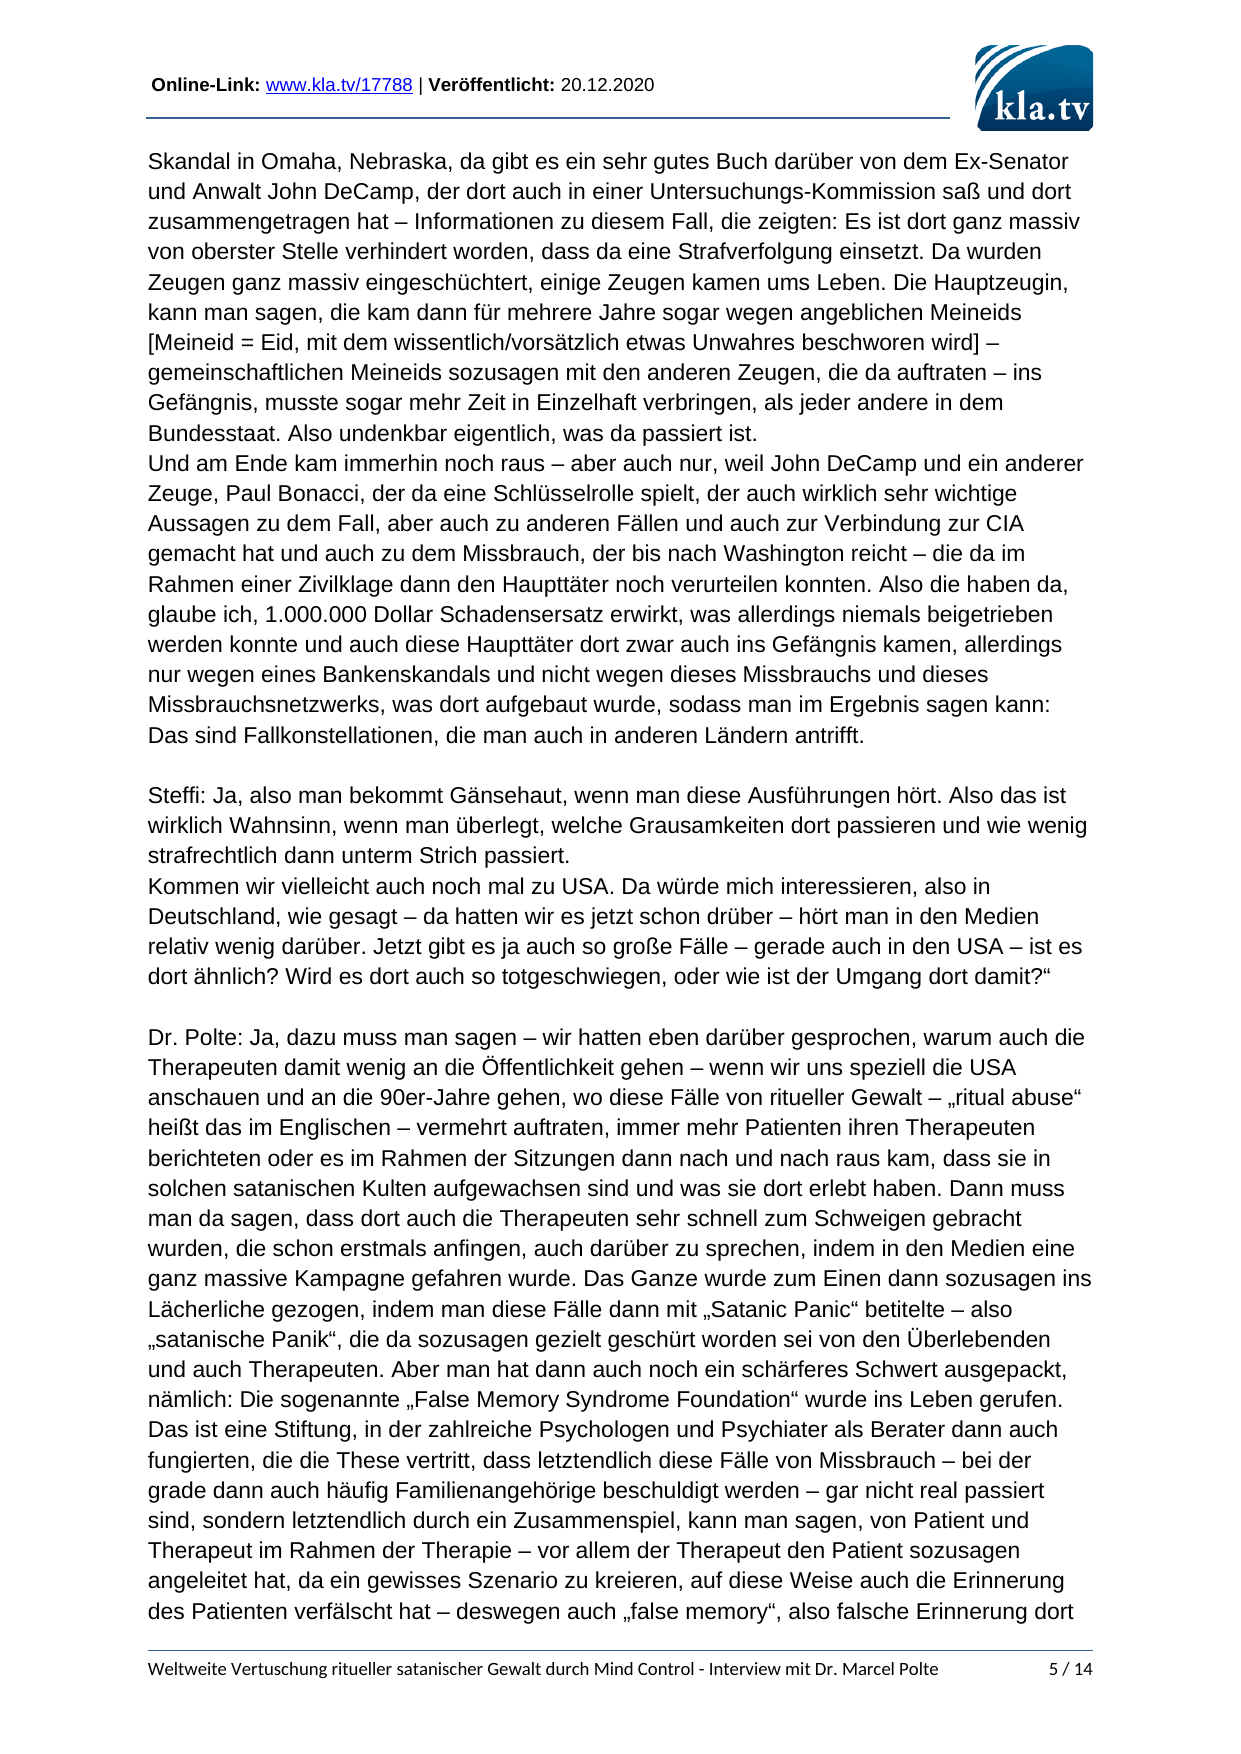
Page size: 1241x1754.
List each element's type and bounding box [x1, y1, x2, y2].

text [148, 148, 1093, 1624]
